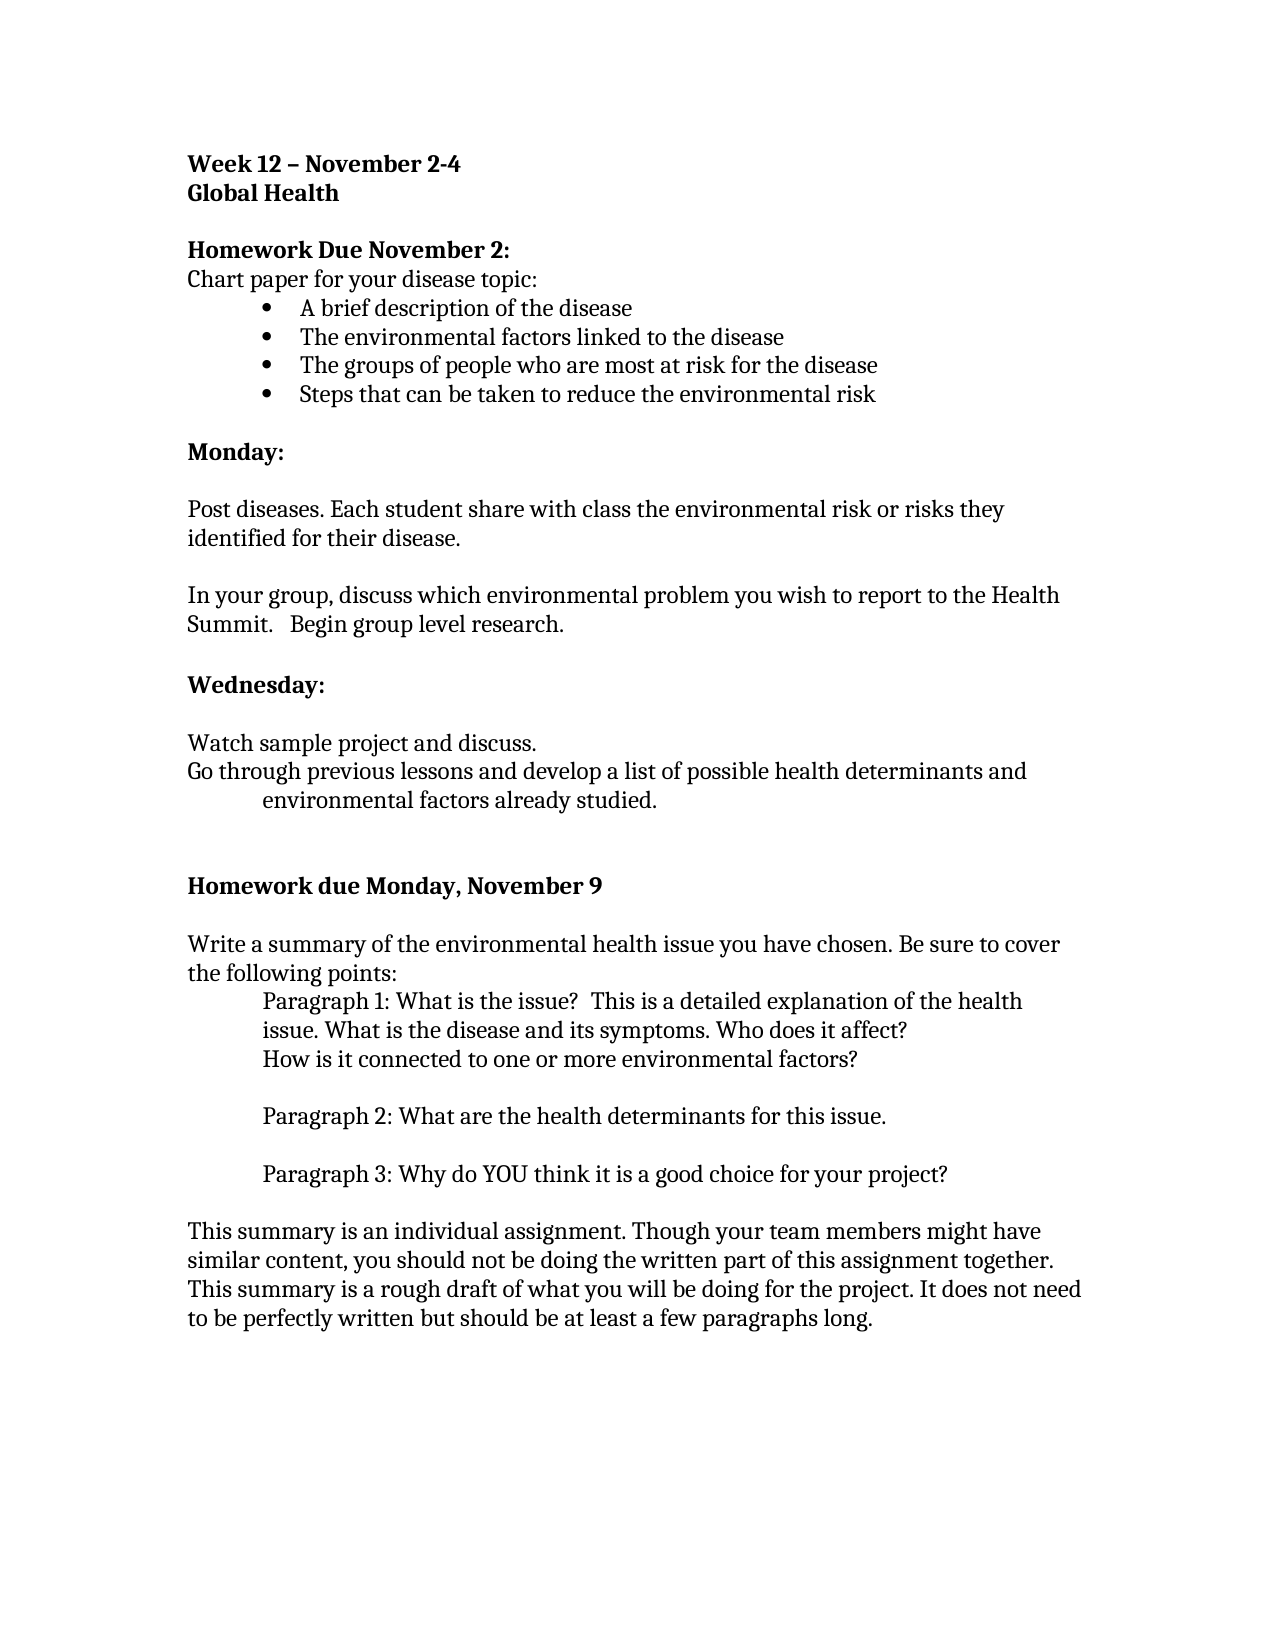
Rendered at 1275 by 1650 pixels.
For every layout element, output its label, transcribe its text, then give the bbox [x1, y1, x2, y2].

text Chart paper for your disease topic: [187, 265, 1087, 294]
text Write a summary of the environmental health issue you have chosen. Be sure to cover the following points: [187, 930, 1087, 987]
list The groups of people who are most at risk for the disease [262, 351, 1087, 380]
list Steps that can be taken to reduce the environmental risk [262, 380, 1087, 409]
text Global Health [187, 179, 1087, 207]
text Post diseases. Each student share with class the environmental risk or risks they identified for their disease. [187, 495, 1087, 552]
text Monday: [187, 437, 1087, 466]
text Homework Due November 2: [187, 236, 1087, 265]
text Paragraph 2: What are the health determinants for this issue. [187, 1102, 1087, 1131]
text Wednesday: [187, 671, 1087, 700]
list A brief description of the disease [262, 294, 1087, 322]
list The environmental factors linked to the disease [262, 322, 1087, 351]
text Watch sample project and discuss. [187, 728, 1087, 757]
text issue. What is the disease and its symptoms. Who does it affect? [187, 1016, 1087, 1045]
text Week 12 – November 2-4 [187, 150, 1087, 179]
text This summary is an individual assignment. Though your team members might have similar content, you should not be doing the written part of this assignment together. This summary is a rough draft of what you will be doing for the project. It does not need to be perfectly written but should be at least a few paragraphs long. [187, 1217, 1087, 1332]
text Homework due Monday, November 9 [187, 872, 1087, 901]
text environmental factors already studied. [187, 786, 1087, 815]
text In your group, discuss which environmental problem you wish to report to the Health Summit. Begin group level research. [187, 581, 1087, 639]
text How is it connected to one or more environmental factors? [187, 1045, 1087, 1073]
text Paragraph 3: Why do YOU think it is a good choice for your project? [187, 1160, 1087, 1188]
text Paragraph 1: What is the issue? This is a detailed explanation of the health [187, 987, 1087, 1016]
text Go through previous lessons and develop a list of possible health determinants and [187, 757, 1087, 786]
